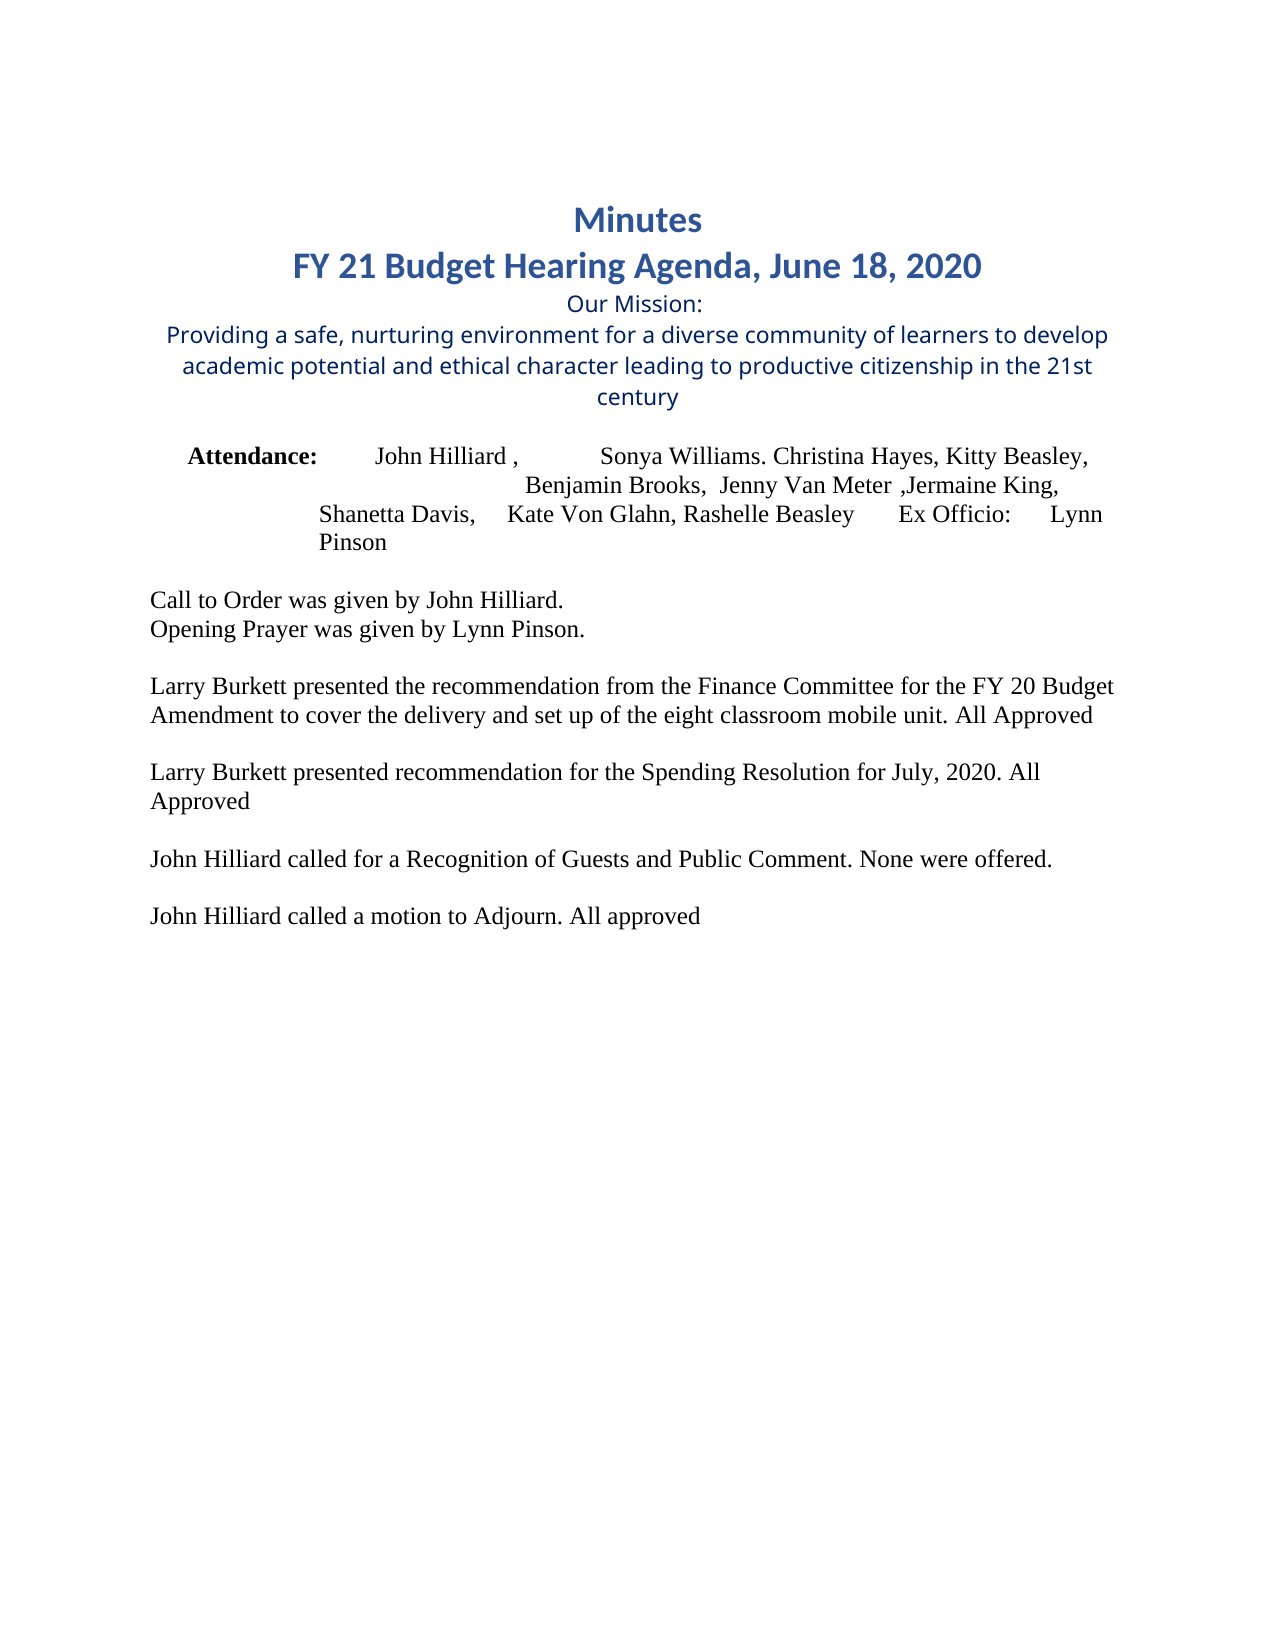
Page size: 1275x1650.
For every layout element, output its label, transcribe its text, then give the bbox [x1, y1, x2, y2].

text Call to Order was given by John Hilliard. [150, 585, 1125, 614]
text Minutes [150, 196, 1125, 242]
text John Hilliard called for a Recognition of Guests and Public Comment. None were offered. [150, 844, 1125, 872]
text Larry Burkett presented the recommendation from the Finance Committee for the FY 20 Budget Amendment to cover the delivery and set up of the eight classroom mobile unit. All Approved [150, 671, 1125, 729]
text Attendance: John Hilliard , Sonya Williams. Christina Hayes, Kitty Beasley, Benjamin Brooks, Jenny Van Meter ,Jermaine King, Shanetta Davis, Kate Von Glahn, Rashelle Beasley Ex Officio: Lynn Pinson [187, 441, 1125, 556]
text Our Mission: [150, 287, 1125, 319]
text Larry Burkett presented recommendation for the Spending Resolution for July, 2020. All Approved [150, 757, 1125, 815]
text Opening Prayer was given by Lynn Pinson. [150, 614, 1125, 642]
text Providing a safe, nurturing environment for a diverse community of learners to develop academic potential and ethical character leading to productive citizenship in the 21st century [150, 319, 1125, 412]
text John Hilliard called a motion to Adjourn. All approved [150, 901, 1125, 930]
text FY 21 Budget Hearing Agenda, June 18, 2020 [150, 242, 1125, 287]
